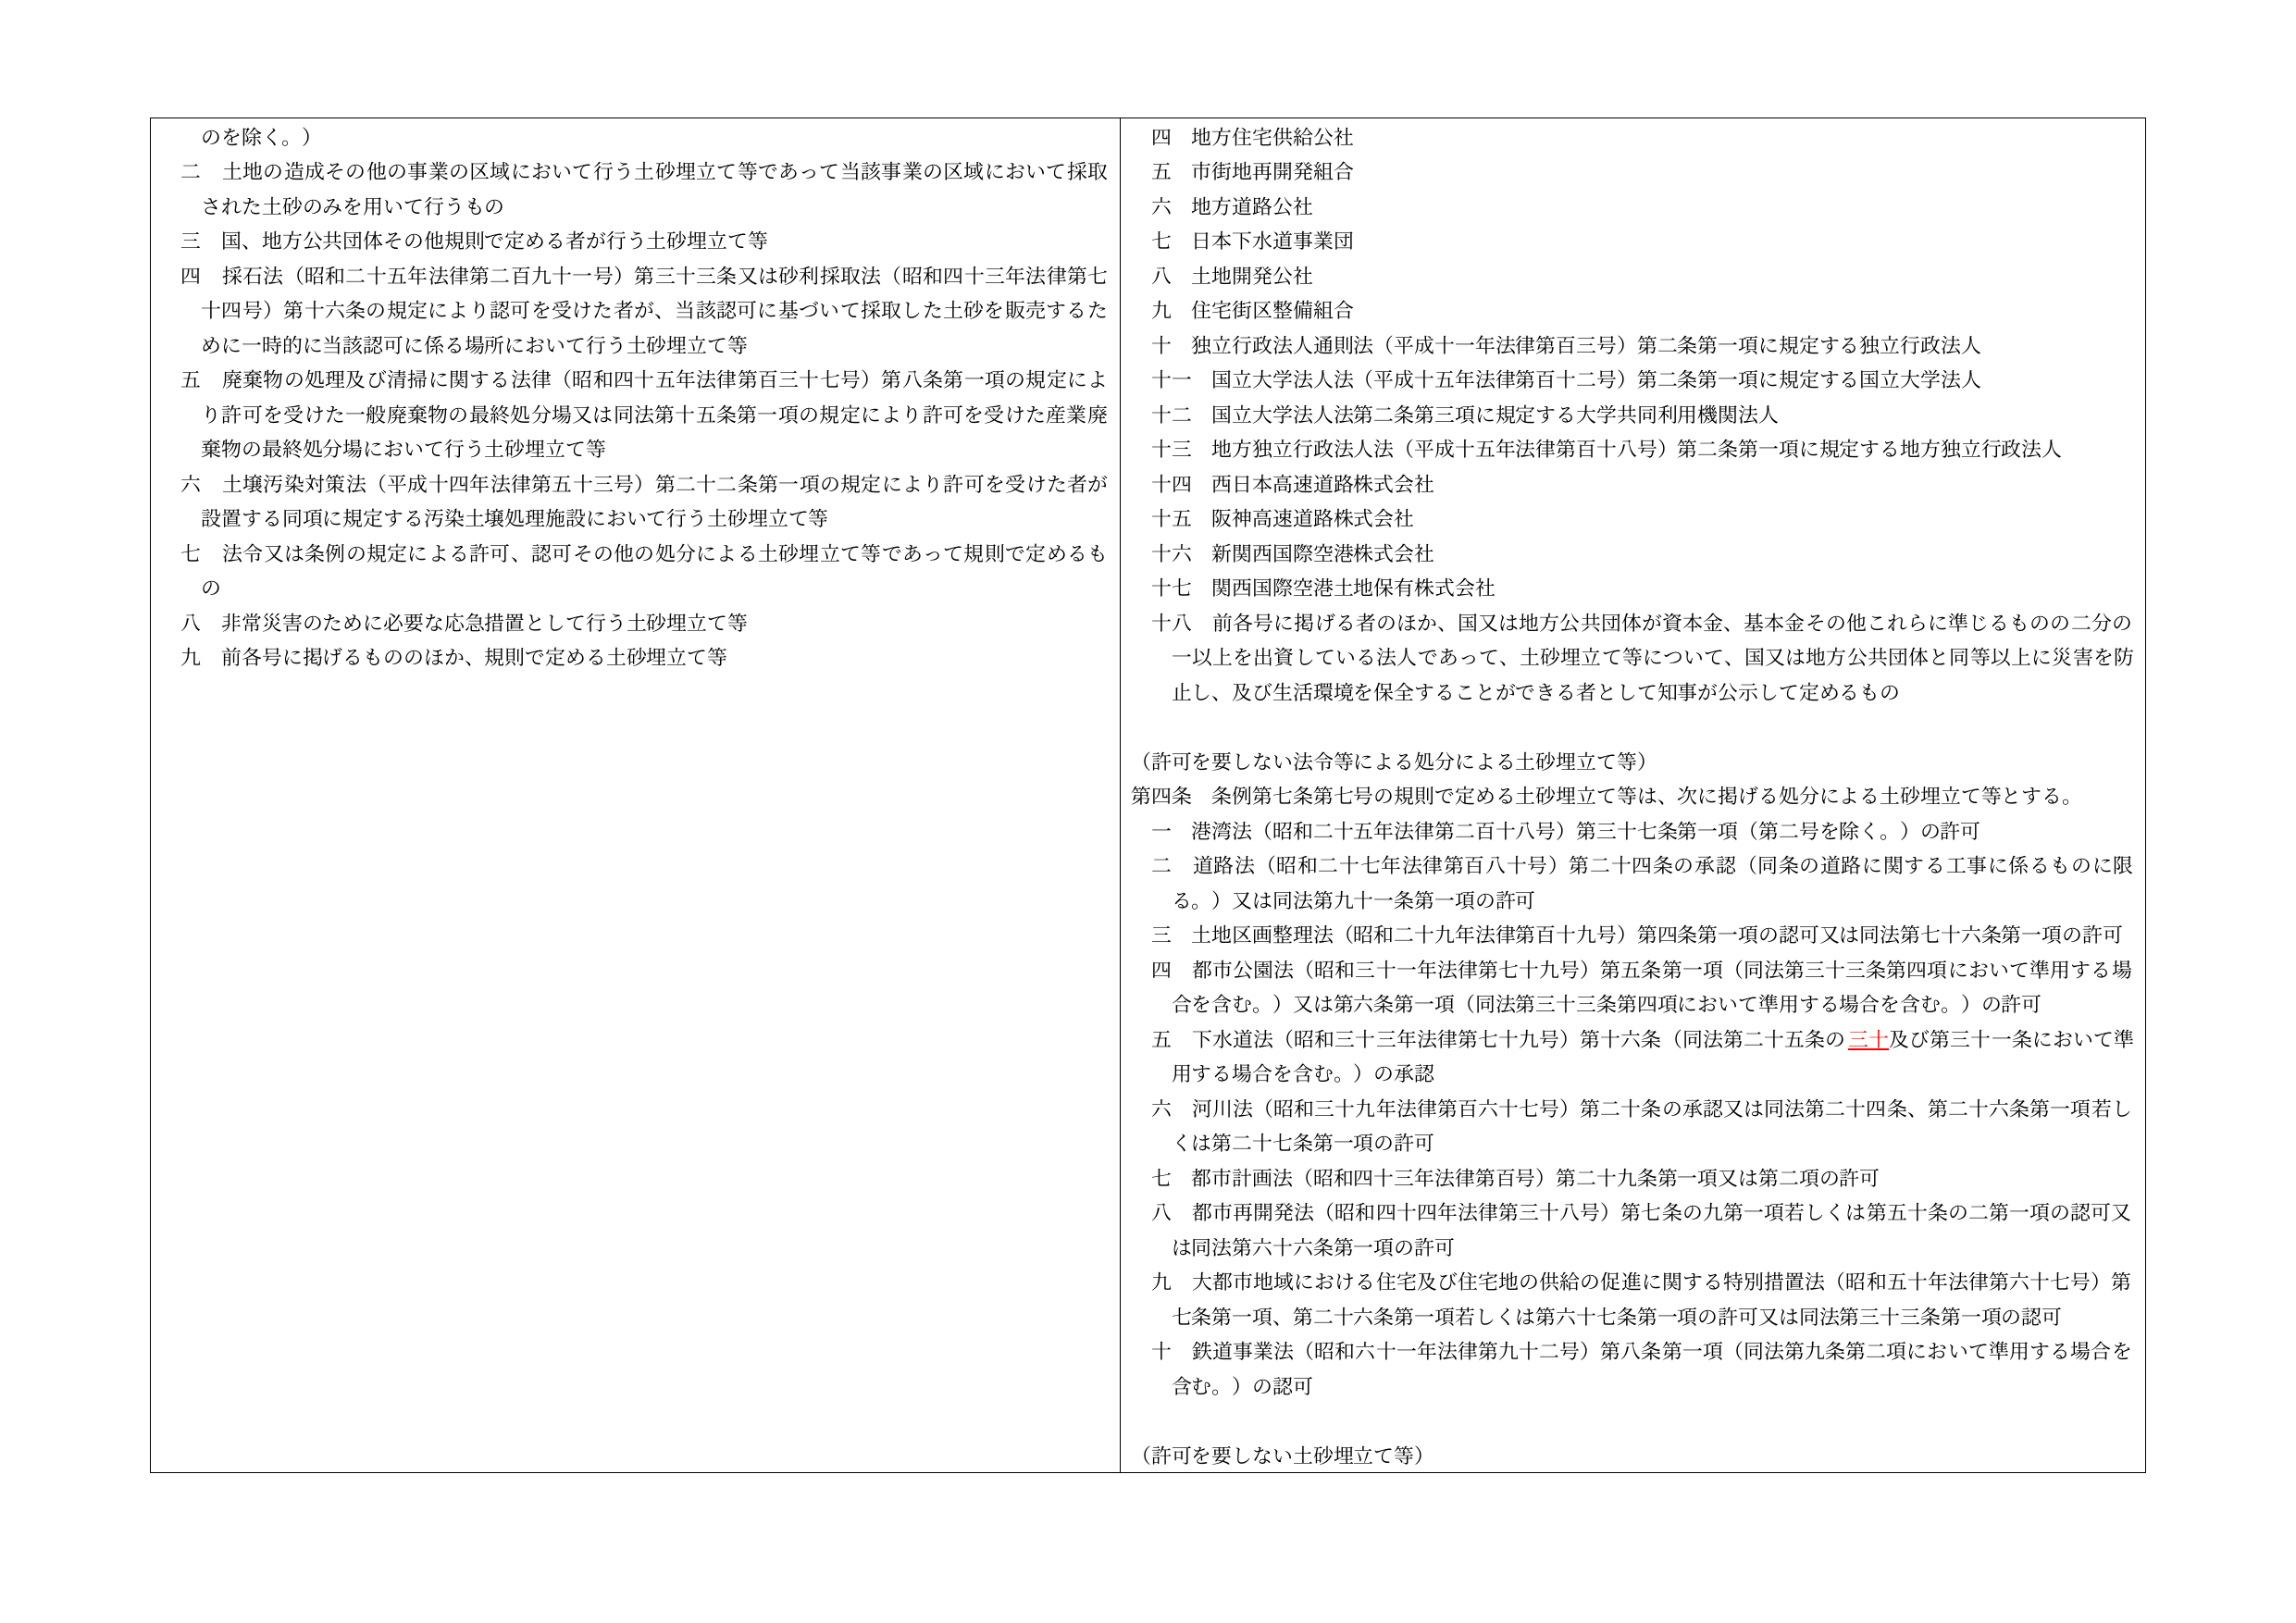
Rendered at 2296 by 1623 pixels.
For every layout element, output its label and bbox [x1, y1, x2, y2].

table_cell [1121, 118, 2145, 1472]
table_cell [151, 118, 1120, 1472]
